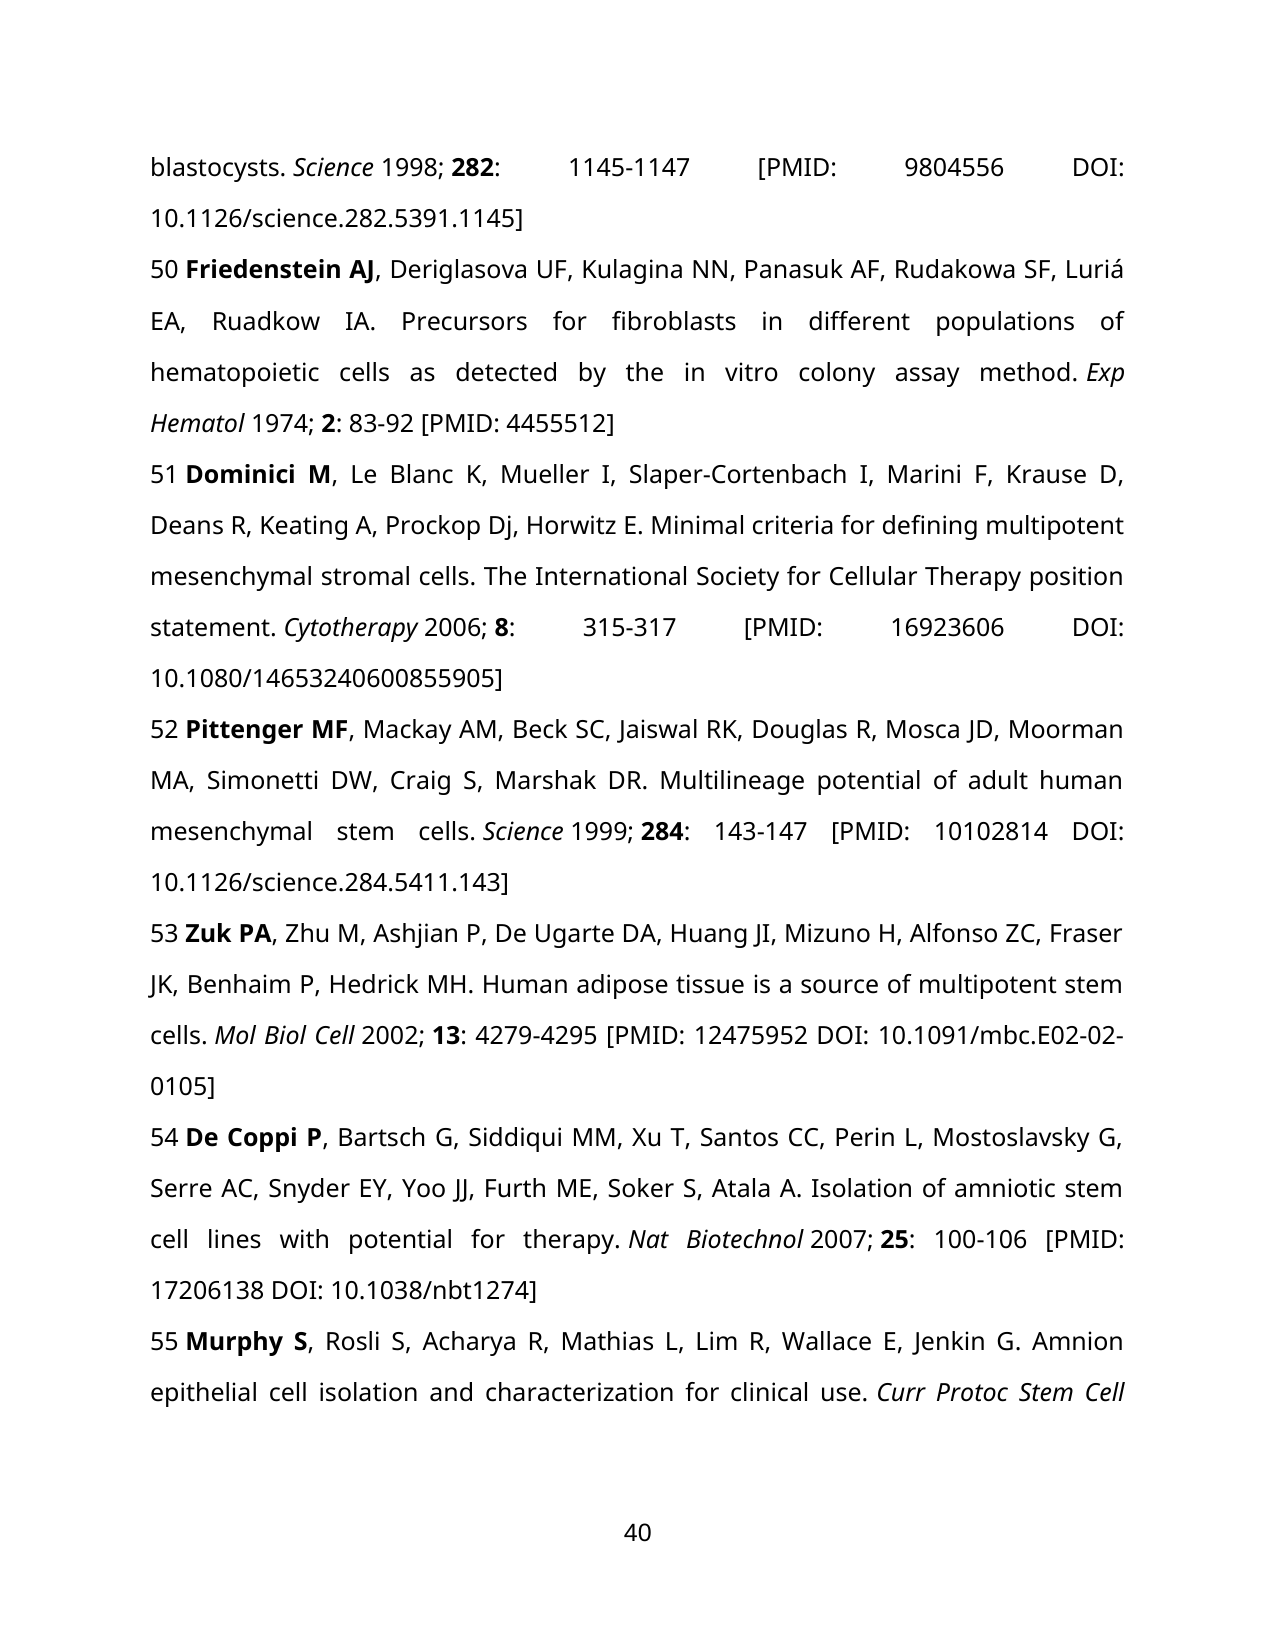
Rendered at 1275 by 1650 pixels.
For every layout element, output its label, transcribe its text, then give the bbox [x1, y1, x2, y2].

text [150, 150, 1125, 235]
text 54 De Coppi P, Bartsch G, Siddiqui MM, Xu T, Santos CC, Perin L, Mostoslavsky G, Serre AC, Snyder EY, Yoo JJ, Furth ME, Soker S, Atala A. Isolation of amniotic stem cell lines with potential for therapy. Nat Biotechnol 2007; 25: 100-106 [PMID: 17206138 DOI: 10.1038/nbt1274] [150, 1120, 1125, 1307]
text 50 Friedenstein AJ, Deriglasova UF, Kulagina NN, Panasuk AF, Rudakowa SF, Luriá EA, Ruadkow IA. Precursors for fibroblasts in different populations of hematopoietic cells as detected by the in vitro colony assay method. Exp Hematol 1974; 2: 83-92 [PMID: 4455512] [150, 252, 1125, 439]
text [150, 1324, 1125, 1409]
text 53 Zuk PA, Zhu M, Ashjian P, De Ugarte DA, Huang JI, Mizuno H, Alfonso ZC, Fraser JK, Benhaim P, Hedrick MH. Human adipose tissue is a source of multipotent stem cells. Mol Biol Cell 2002; 13: 4279-4295 [PMID: 12475952 DOI: 10.1091/mbc.E02-02-0105] [150, 916, 1125, 1103]
text 51 Dominici M, Le Blanc K, Mueller I, Slaper-Cortenbach I, Marini F, Krause D, Deans R, Keating A, Prockop Dj, Horwitz E. Minimal criteria for defining multipotent mesenchymal stromal cells. The International Society for Cellular Therapy position statement. Cytotherapy 2006; 8: 315-317 [PMID: 16923606 DOI: 10.1080/14653240600855905] [150, 456, 1125, 694]
text 52 Pittenger MF, Mackay AM, Beck SC, Jaiswal RK, Douglas R, Mosca JD, Moorman MA, Simonetti DW, Craig S, Marshak DR. Multilineage potential of adult human mesenchymal stem cells. Science 1999; 284: 143-147 [PMID: 10102814 DOI: 10.1126/science.284.5411.143] [150, 711, 1125, 899]
